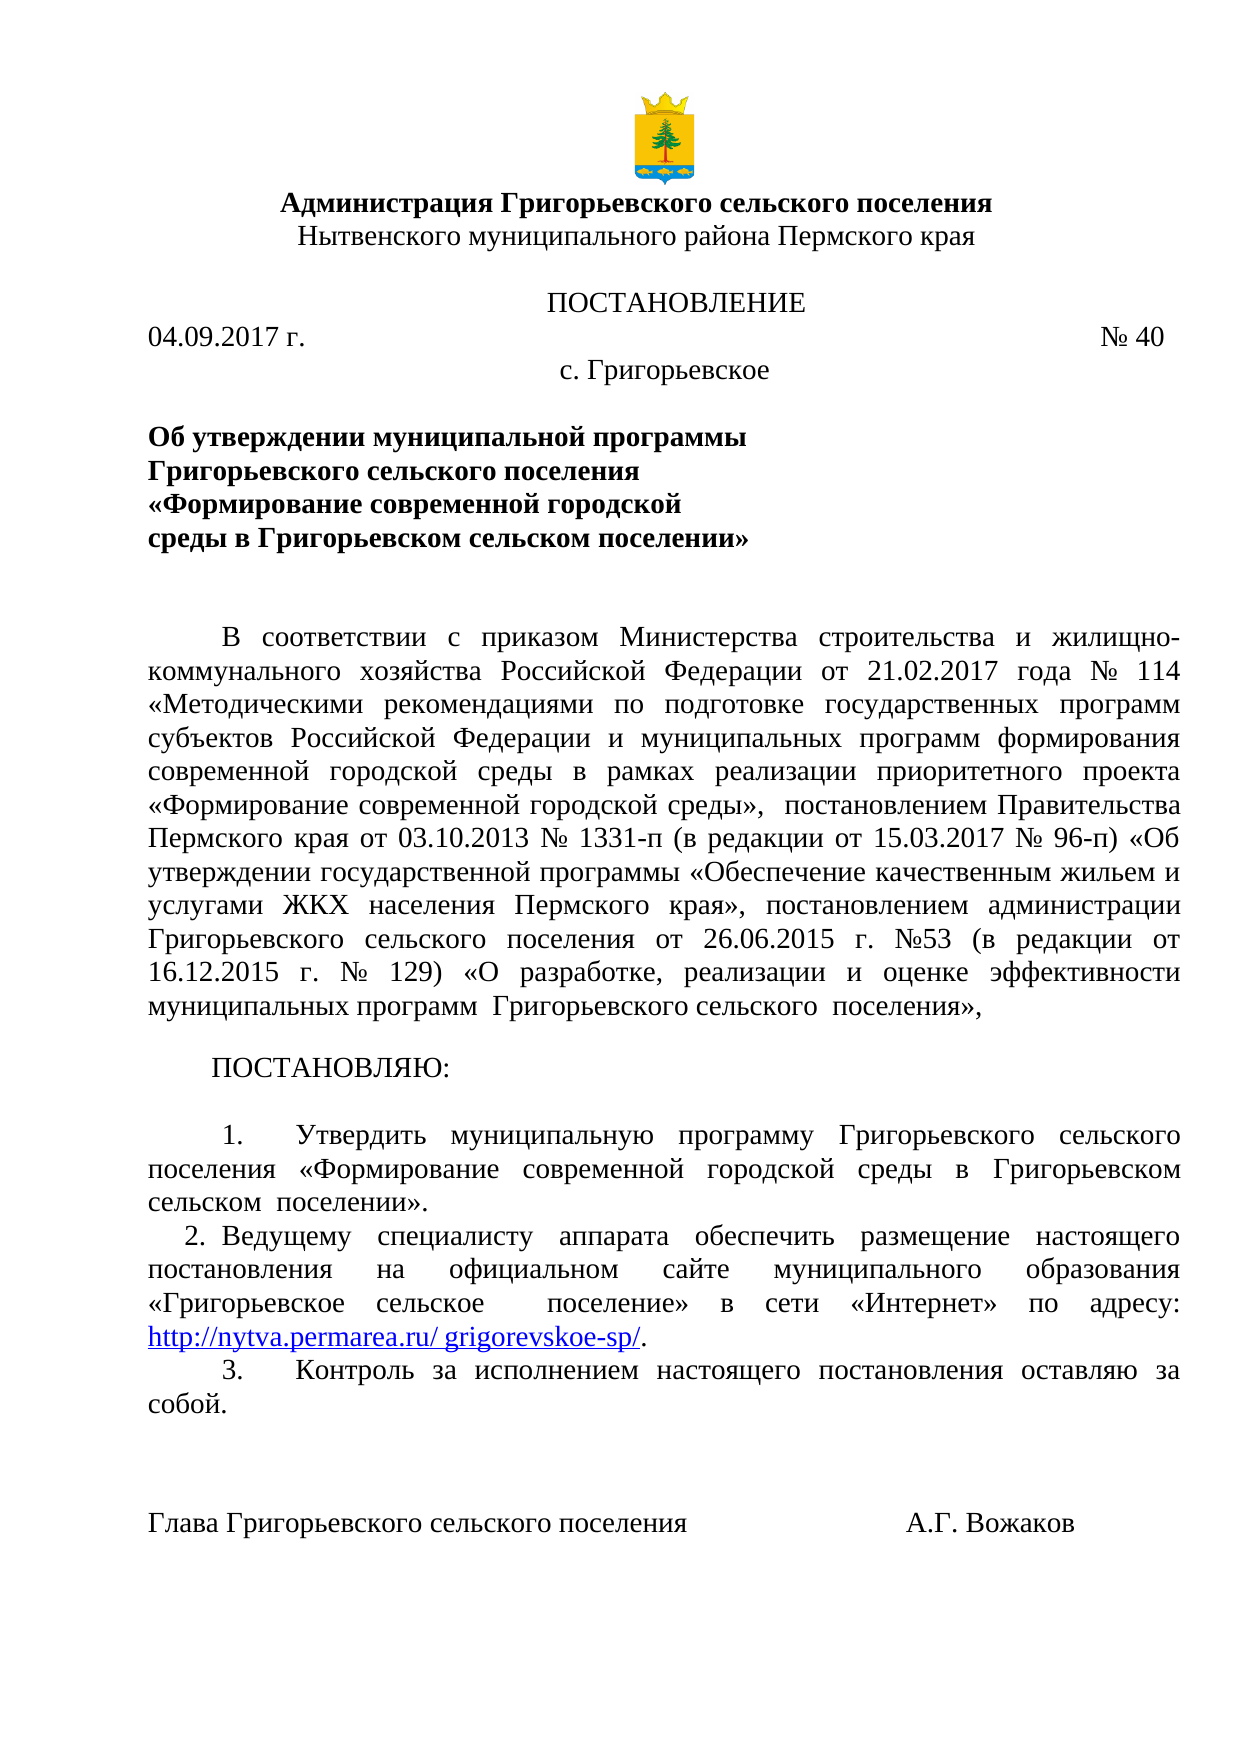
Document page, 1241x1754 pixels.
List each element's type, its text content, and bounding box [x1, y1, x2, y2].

text Григорьевского сельского поселения [148, 453, 1181, 487]
text Нытвенского муниципального района Пермского края [91, 218, 1181, 252]
list Контроль за исполнением настоящего постановления оставляю за собой. [148, 1352, 1181, 1419]
picture [634, 174, 695, 185]
text В соответствии с приказом Министерства строительства и жилищно-коммунального хозяйства Российской Федерации от 21.02.2017 года № 114 «Методическими рекомендациями по подготовке государственных программ субъектов Российской Федерации и муниципальных программ формирования современной городской среды в рамках реализации приоритетного проекта «Формирование современной городской среды», постановлением Правительства Пермского края от 03.10.2013 № 1331-п (в редакции от 15.03.2017 № 96-п) «Об утверждении государственной программы «Обеспечение качественным жильем и услугами ЖКХ населения Пермского края», постановлением администрации Григорьевского сельского поселения от 26.06.2015 г. №53 (в редакции от 16.12.2015 г. № 129) «О разработке, реализации и оценке эффективности муниципальных программ Григорьевского сельского поселения», [148, 619, 1181, 1022]
text Администрация Григорьевского сельского поселения [91, 185, 1181, 218]
text ПОСТАНОВЛЕНИЕ [91, 285, 1181, 319]
text «Формирование современной городской [148, 487, 1181, 520]
picture [634, 92, 695, 165]
text Об утверждении муниципальной программы [148, 419, 1181, 453]
picture [638, 169, 648, 173]
picture [679, 169, 689, 173]
list Утвердить муниципальную программу Григорьевского сельского поселения «Формирование современной городской среды в Григорьевском сельском поселении». [148, 1117, 1181, 1218]
text с. Григорьевское [148, 352, 1181, 386]
text ПОСТАНОВЛЯЮ: [73, 1050, 1181, 1084]
text среды в Григорьевском сельском поселении» [148, 520, 1181, 554]
text 04.09.2017 г. № 40 [148, 319, 1181, 352]
list Ведущему специалисту аппарата обеспечить размещение настоящего постановления на официальном сайте муниципального образования «Григорьевское сельское поселение» в сети «Интернет» по адресу: http://nytva.permarea.ru/ grigorevskoe-sp/. [148, 1218, 1181, 1352]
text Глава Григорьевского сельского поселения А.Г. Вожаков [148, 1506, 1181, 1539]
picture [659, 169, 672, 174]
